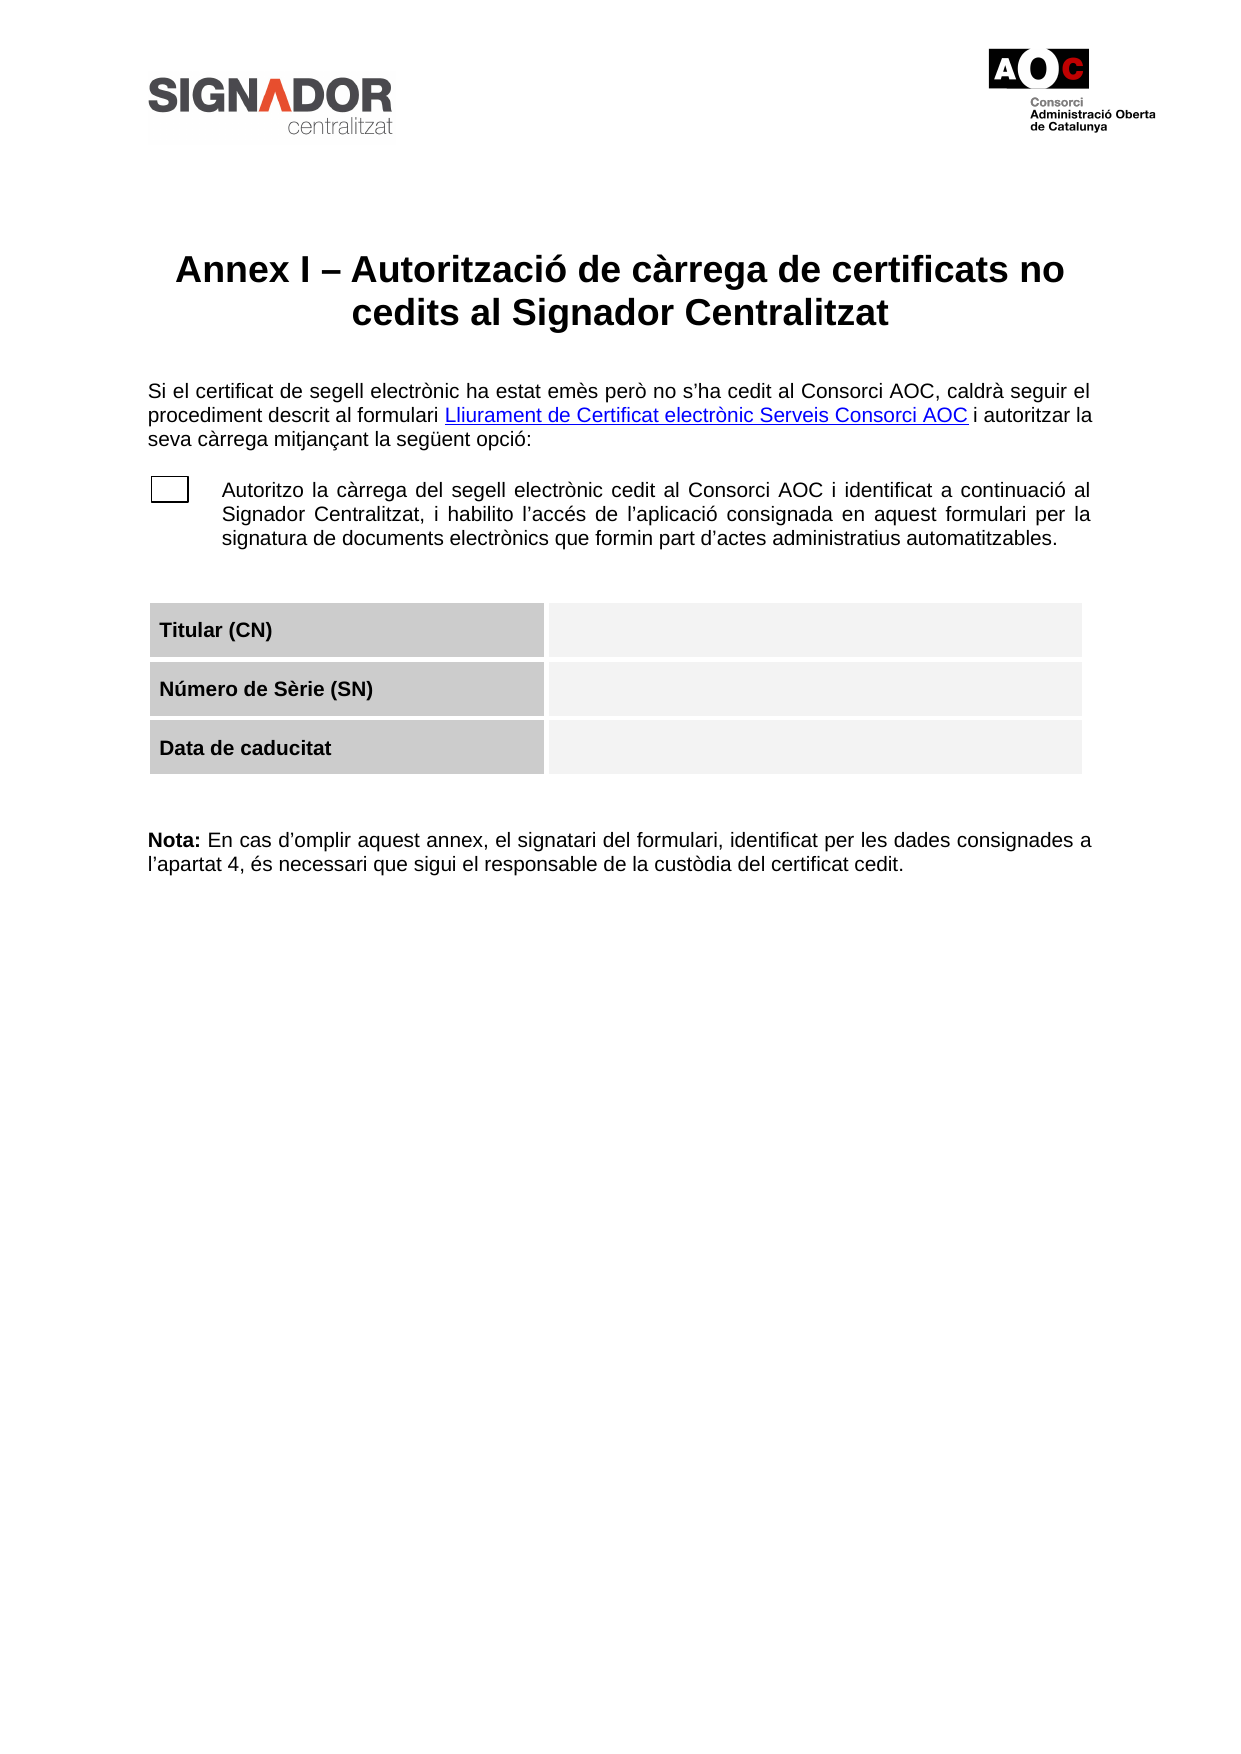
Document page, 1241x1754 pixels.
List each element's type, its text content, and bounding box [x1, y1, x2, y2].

table_header [549, 603, 1082, 657]
title Annex I – Autorització de càrrega de certificats no cedits al Signador Centralitzat [148, 247, 1092, 367]
picture [972, 34, 1175, 147]
text Nota: En cas d’omplir aquest annex, el signatari del formulari, identificat per les dades consignades a l’apartat 4, és necessari que sigui el responsable de la custòdia del certificat cedit. [148, 828, 1092, 876]
list Si el certificat de segell electrònic ha estat emès però no s’ha cedit al Consorci AOC, caldrà seguir el procediment descrit al formulari Lliurament de Certificat electrònic Serveis Consorci AOC i autoritzar la seva càrrega mitjançant la següent opció: [148, 379, 1092, 451]
table_cell Data de caducitat [150, 720, 544, 774]
list Autoritzo la càrrega del segell electrònic cedit al Consorci AOC i identificat a continuació al Signador Centralitzat, i habilito l’accés de l’aplicació consignada en aquest formulari per la signatura de documents electrònics que formin part d’actes administratius automatitzables. [222, 477, 1092, 549]
table_cell [549, 662, 1082, 716]
table_header Titular (CN) [150, 603, 544, 657]
table_cell Número de Sèrie (SN) [150, 662, 544, 716]
picture [147, 71, 396, 145]
table_cell [549, 720, 1082, 774]
